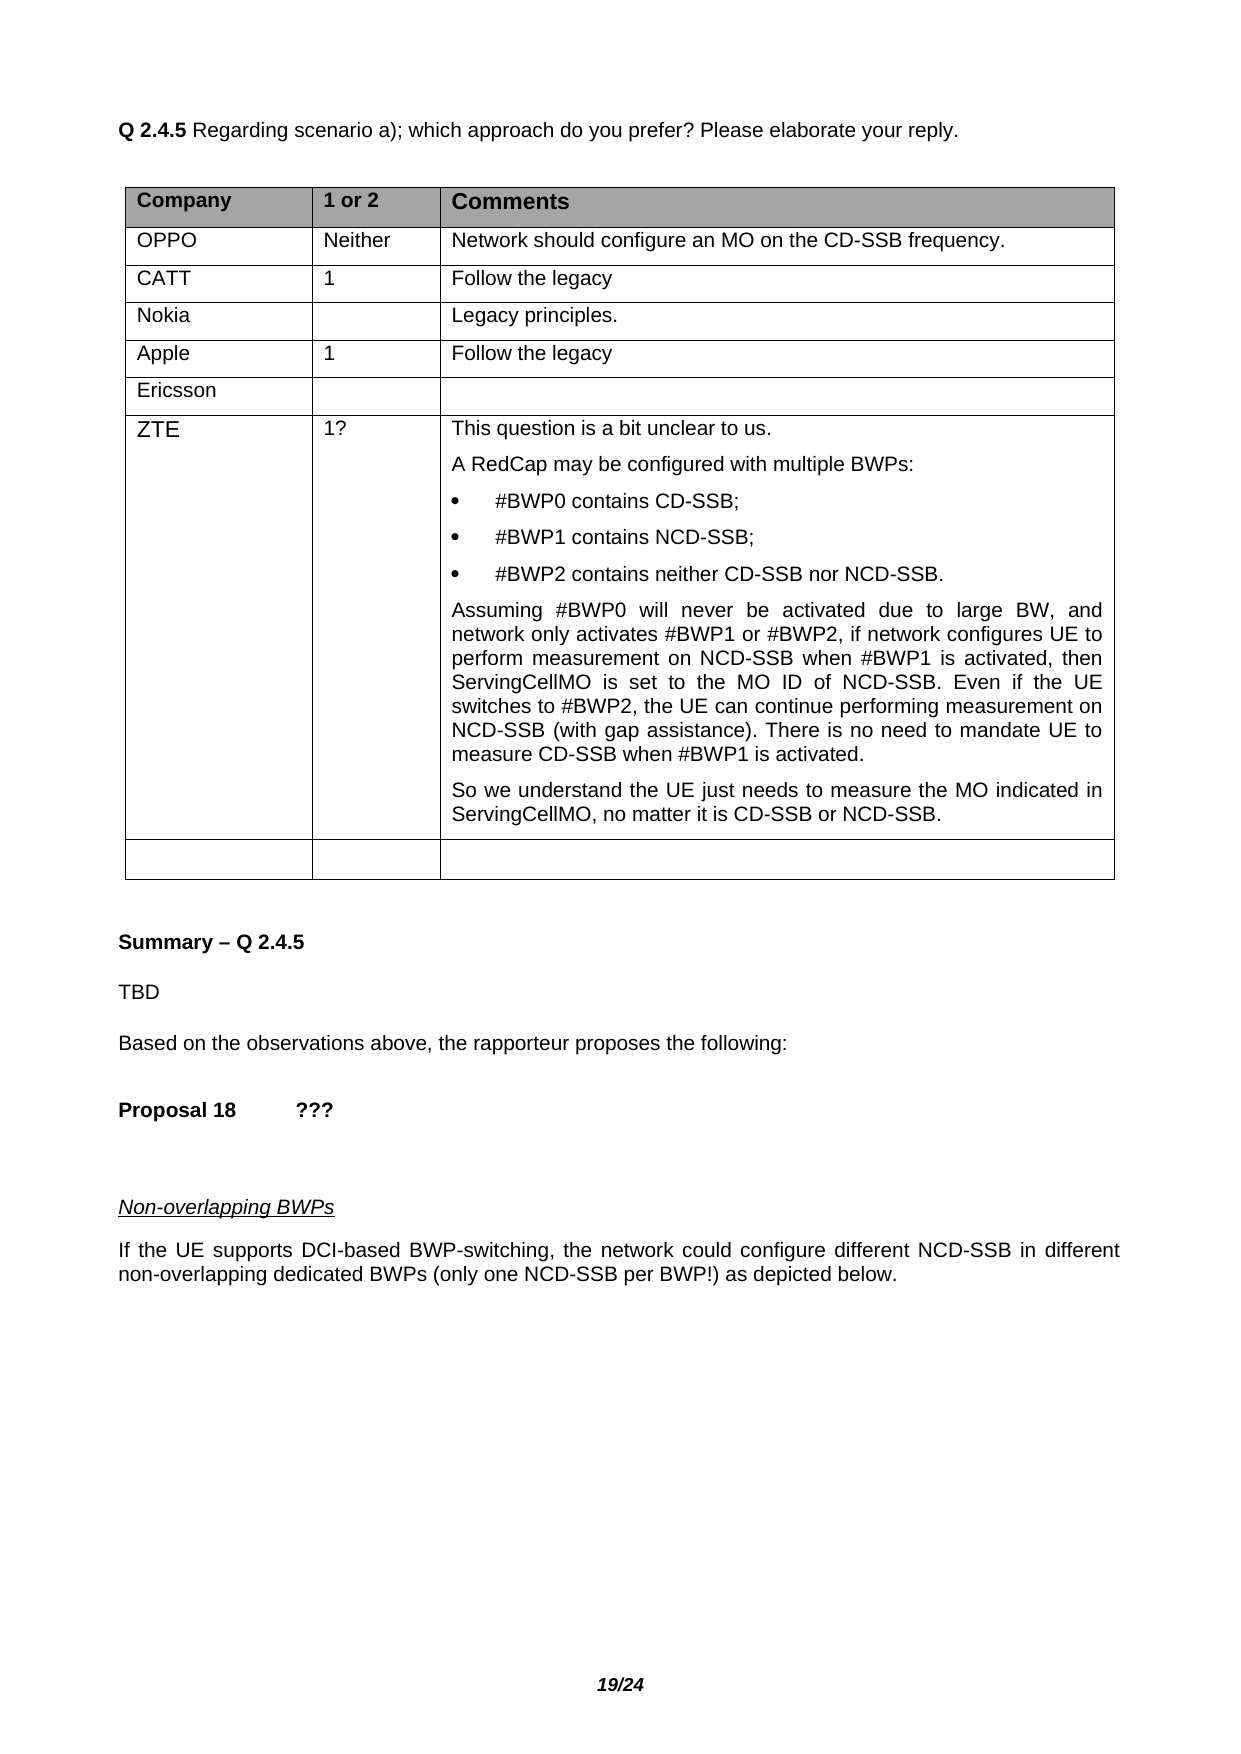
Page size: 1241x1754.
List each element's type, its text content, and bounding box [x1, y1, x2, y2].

table_cell Follow the legacy [441, 266, 1114, 302]
table_cell [126, 840, 312, 879]
table_cell 1? [313, 416, 440, 839]
table_cell Nokia [126, 303, 312, 339]
text Q 2.4.5 Regarding scenario a); which approach do you prefer? Please elaborate your reply. [118, 118, 1122, 142]
text Summary – Q 2.4.5 [118, 930, 1122, 954]
table_cell ZTE [126, 416, 312, 839]
table_cell 1 [313, 341, 440, 377]
table_cell Network should configure an MO on the CD-SSB frequency. [441, 228, 1114, 264]
table_cell Ericsson [126, 378, 312, 414]
text ??? [118, 1098, 1122, 1122]
table_header Comments [441, 188, 1114, 227]
table_cell [313, 303, 440, 339]
table_cell 1 [313, 266, 440, 302]
table_cell Follow the legacy [441, 341, 1114, 377]
table_cell [441, 378, 1114, 414]
text TBD [118, 980, 1122, 1004]
table_cell Legacy principles. [441, 303, 1114, 339]
table_cell OPPO [126, 228, 312, 264]
table_header 1 or 2 [313, 188, 440, 227]
table_cell Apple [126, 341, 312, 377]
table_cell [313, 378, 440, 414]
table_cell [441, 840, 1114, 879]
table_header Company [126, 188, 312, 227]
table_cell This question is a bit unclear to us. A RedCap may be configured with multiple BWPs: #BWP0 contains CD-SSB; #BWP1 contains NCD-SSB; #BWP2 contains neither CD-SSB nor NCD-SSB. Assuming #BWP0 will never be activated due to large BW, and network only activates #BWP1 or #BWP2, if network configures UE to perform measurement on NCD-SSB when #BWP1 is activated, then ServingCellMO is set to the MO ID of NCD-SSB. Even if the UE switches to #BWP2, the UE can continue performing measurement on NCD-SSB (with gap assistance). There is no need to mandate UE to measure CD-SSB when #BWP1 is activated. So we understand the UE just needs to measure the MO indicated in ServingCellMO, no matter it is CD-SSB or NCD-SSB. [441, 416, 1114, 839]
text If the UE supports DCI-based BWP-switching, the network could configure different NCD-SSB in different non-overlapping dedicated BWPs (only one NCD-SSB per BWP!) as depicted below. [118, 1238, 1122, 1286]
table_cell [313, 840, 440, 879]
text Based on the observations above, the rapporteur proposes the following: [118, 1030, 1122, 1054]
table_cell CATT [126, 266, 312, 302]
text Non-overlapping BWPs [118, 1195, 1122, 1219]
table_cell Neither [313, 228, 440, 264]
